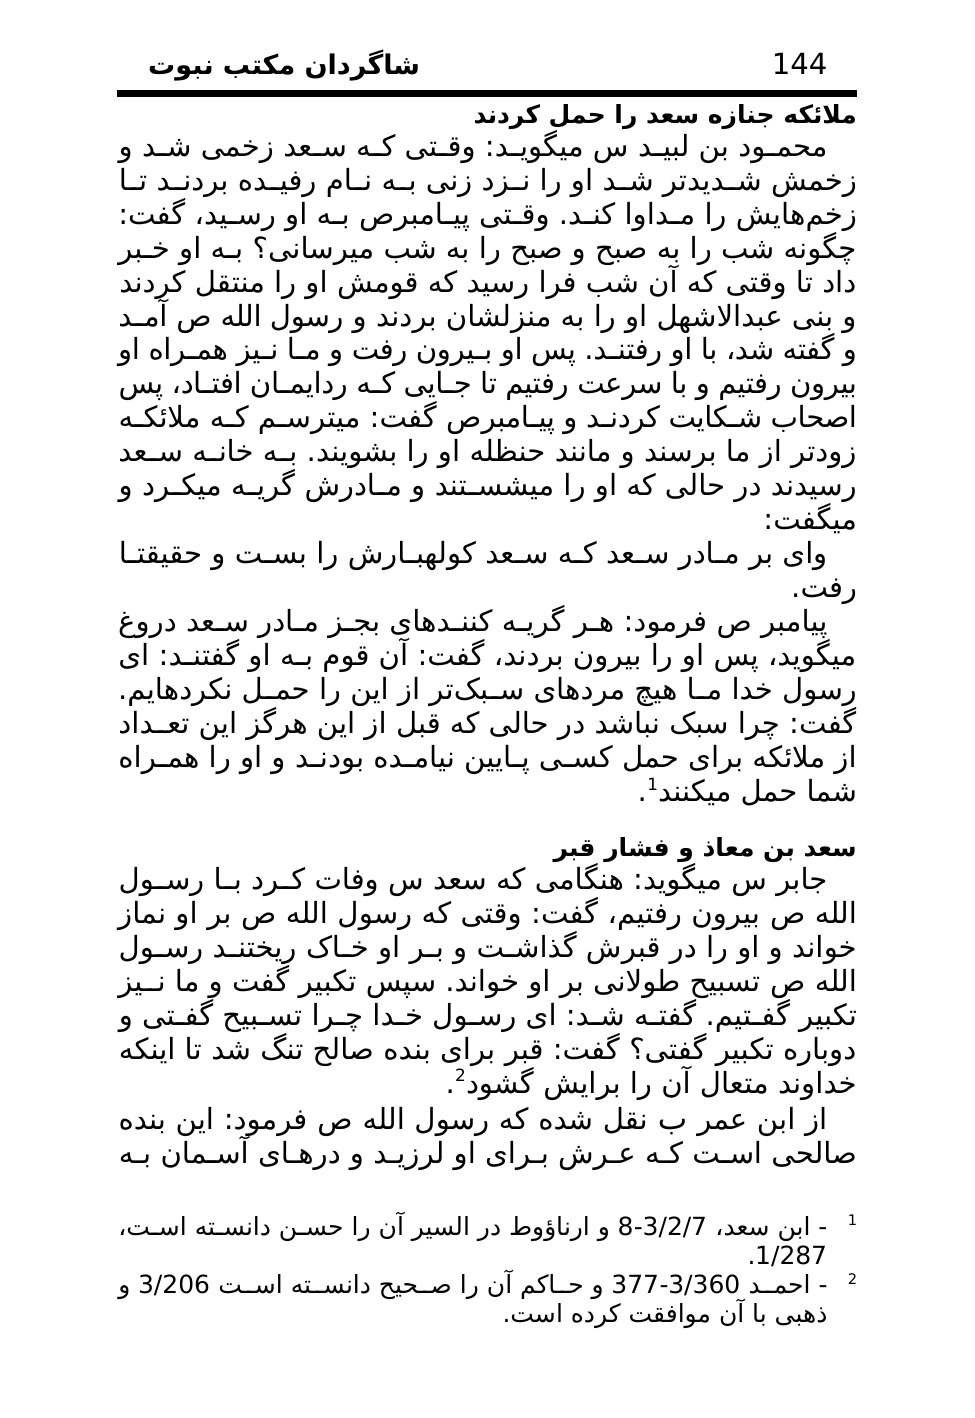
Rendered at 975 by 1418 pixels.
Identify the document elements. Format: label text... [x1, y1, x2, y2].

text پیامبر ص فرمود: هر گریه کننده‏ای بجز مادر سعد دروغ می‏گوید، پس او را بیرون بردند، گفت: آن قوم به او گفتند: ای رسول خدا ما هیچ مرده‏ای سبک‌تر از این را حمل نکرده‏ایم. گفت: چرا سبک نباشد در حالی که قبل از این هرگز این تعداد از ملائکه برای حمل کسی پایین نیامده بودند و او را همراه شما حمل می‏کنند. [118, 604, 857, 808]
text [118, 1100, 857, 1171]
text جابر س می‏گوید: هنگامی که سعد س وفات کرد با رسول الله ص بیرون رفتیم، گفت: وقتی که رسول الله ص بر او نماز خواند و او را در قبرش گذاشت و بر او خاک ریختند رسول الله ص تسبیح طولانی بر او خواند. سپس تکبیر گفت و ما نیز تکبیر گفتیم. گفته شد: ای رسول خدا چرا تسبیح گفتی و دوباره تکبیر گفتی؟ گفت: قبر برای بنده صالح تنگ شد تا اینکه خداوند متعال آن را برایش گشود. [118, 862, 857, 1100]
text محمود بن لبید س می‏گوید: وقتی که سعد زخمی شد و زخمش شدیدتر شد او را نزد زنی به نام رفیده بردند تا زخم‌هایش را مداوا کند. وقتی پیامبر‌ص به او رسید، گفت: چگونه شب را به صبح و صبح را به شب می‏رسانی؟ به او خبر داد تا وقتی که آن شب فرا رسید که قومش او را منتقل کردند و بنی عبدالاشهل او را به منزلشان بردند و رسول الله ص آمد و گفته شد، با او رفتند. پس او بیرون رفت و ما نیز همراه او بیرون رفتیم و با سرعت رفتیم تا جایی که ردایمان افتاد، پس اصحاب شکایت کردند و پیامبرص گفت: می‏ترسم که ملائکه زودتر از ما برسند و مانند حنظله او را بشویند. به خانه سعد رسیدند در حالی که او را می‏شستند و مادرش گریه می‏کرد و می‏گفت: [118, 129, 857, 537]
text سعد بن معاذ و فشار قبر [118, 833, 857, 862]
text وای بر مادر سعد که سعد کوله‏بارش را بست و حقیقتا رفت. [118, 537, 857, 604]
text ملائکه جنازه سعد را حمل کردند [118, 100, 857, 129]
